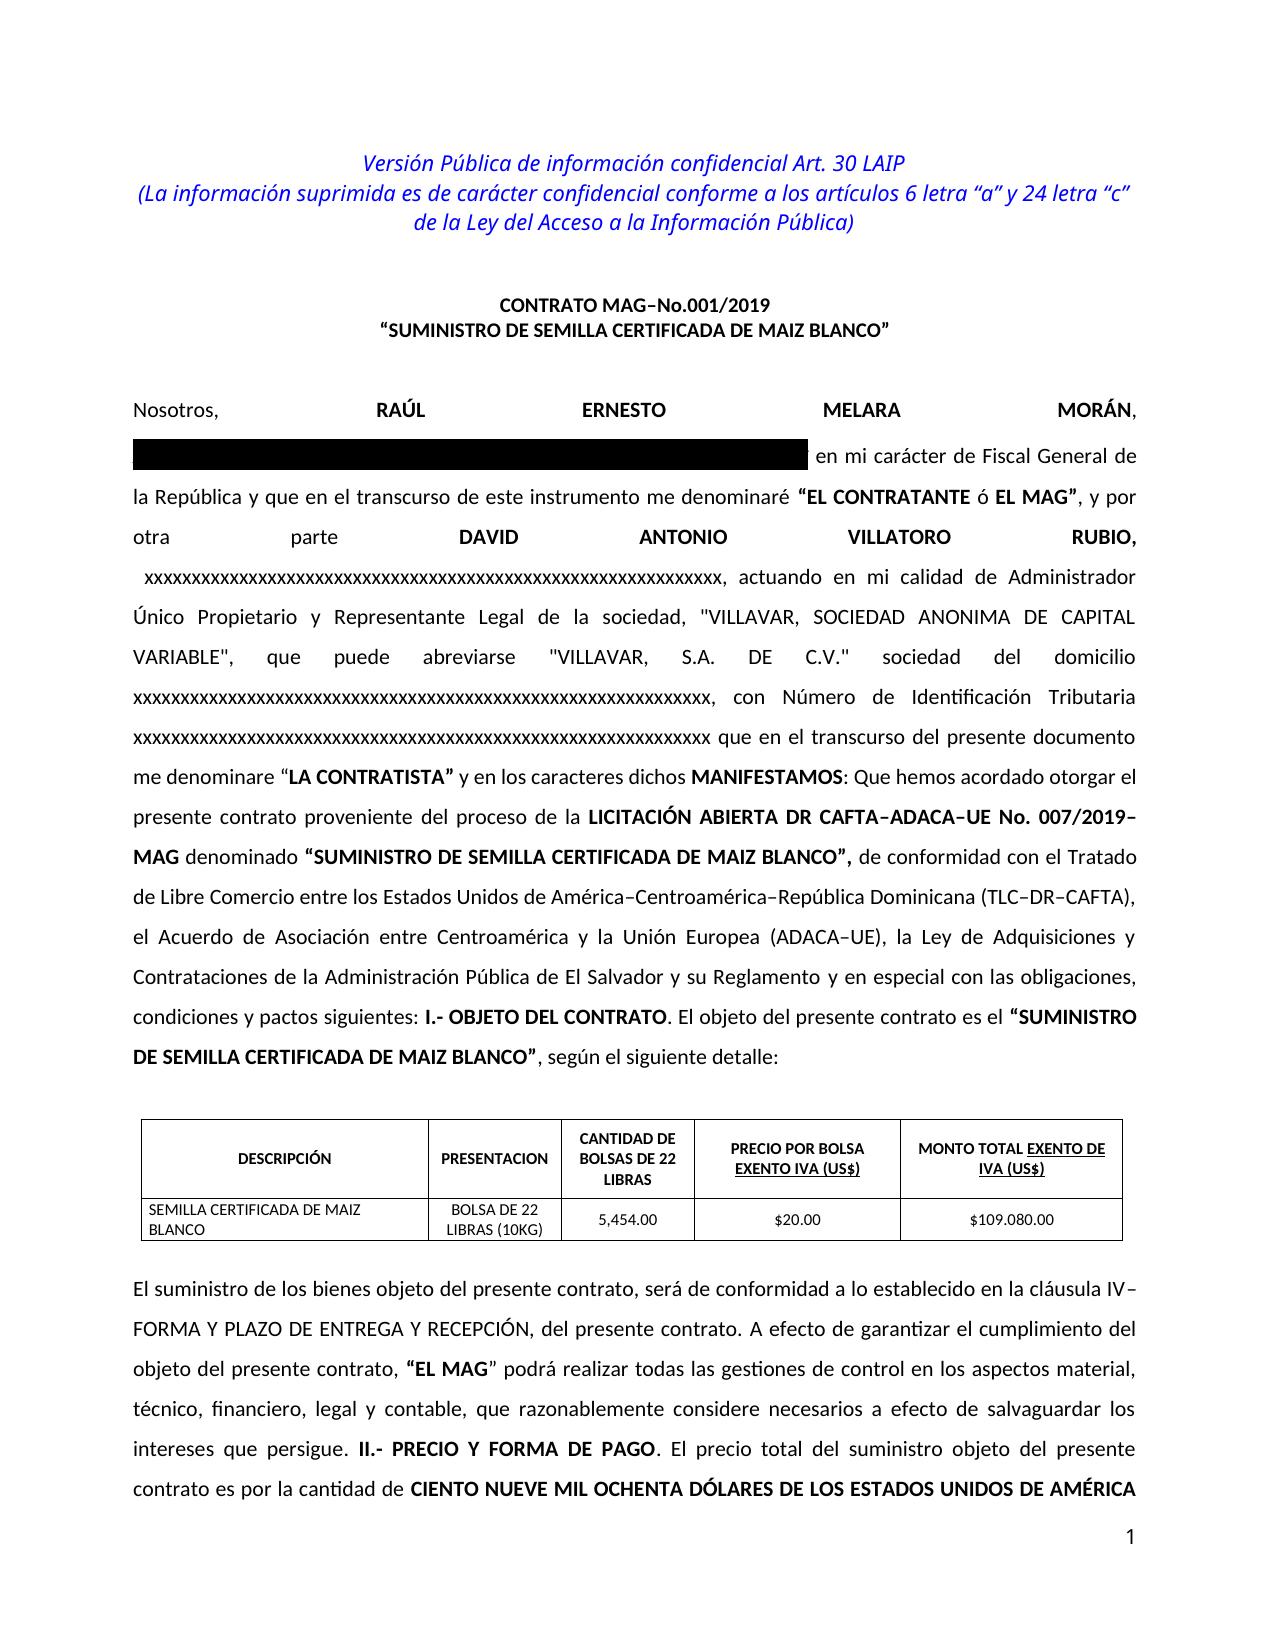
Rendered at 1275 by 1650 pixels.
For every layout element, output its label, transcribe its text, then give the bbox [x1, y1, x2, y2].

table_header PRESENTACION [429, 1120, 561, 1198]
table_header PRECIO POR BOLSA EXENTO IVA (US$) [695, 1120, 900, 1198]
subtitle CONTRATO MAG–No.001/2019 [133, 292, 1137, 318]
text “SUMINISTRO DE SEMILLA CERTIFICADA DE MAIZ BLANCO” [133, 318, 1137, 343]
table_header MONTO TOTAL EXENTO DE IVA (US$) [901, 1120, 1122, 1198]
table_cell 5,454.00 [562, 1199, 694, 1239]
table_cell BOLSA DE 22 LIBRAS (10KG) [429, 1199, 561, 1239]
text Nosotros, RAÚL ERNESTO MELARA MORÁN, xxxxxxxxxxxxxxxxxxxxxxxxxxxxxxxxxxxxxxxxxxxxxxxxxxxxxxxxxxxxx en mi carácter de Fiscal General de la República y que en el transcurso de este instrumento me denominaré “EL CONTRATANTE ó EL MAG”, y por otra parte DAVID ANTONIO VILLATORO RUBIO, xxxxxxxxxxxxxxxxxxxxxxxxxxxxxxxxxxxxxxxxxxxxxxxxxxxxxxxxxxxxx, actuando en mi calidad de Administrador Único Propietario y Representante Legal de la sociedad, "VILLAVAR, SOCIEDAD ANONIMA DE CAPITAL VARIABLE", que puede abreviarse "VILLAVAR, S.A. DE C.V." sociedad del domicilio xxxxxxxxxxxxxxxxxxxxxxxxxxxxxxxxxxxxxxxxxxxxxxxxxxxxxxxxxxxxx, con Número de Identificación Tributaria xxxxxxxxxxxxxxxxxxxxxxxxxxxxxxxxxxxxxxxxxxxxxxxxxxxxxxxxxxxxx que en el transcurso del presente documento me denominare “LA CONTRATISTA” y en los caracteres dichos MANIFESTAMOS: Que hemos acordado otorgar el presente contrato proveniente del proceso de la LICITACIÓN ABIERTA DR CAFTA–ADACA–UE No. 007/2019–MAG denominado “SUMINISTRO DE SEMILLA CERTIFICADA DE MAIZ BLANCO”, de conformidad con el Tratado de Libre Comercio entre los Estados Unidos de América–Centroamérica–República Dominicana (TLC–DR–CAFTA), el Acuerdo de Asociación entre Centroamérica y la Unión Europea (ADACA–UE), la Ley de Adquisiciones y Contrataciones de la Administración Pública de El Salvador y su Reglamento y en especial con las obligaciones, condiciones y pactos siguientes: I.- OBJETO DEL CONTRATO. El objeto del presente contrato es el “SUMINISTRO DE SEMILLA CERTIFICADA DE MAIZ BLANCO”, según el siguiente detalle: [133, 397, 1137, 1070]
table_header DESCRIPCIÓN [142, 1120, 428, 1198]
table_cell $109.080.00 [901, 1199, 1122, 1239]
table_header CANTIDAD DE BOLSAS DE 22 LIBRAS [562, 1120, 694, 1198]
text Versión Pública de información confidencial Art. 30 LAIP [133, 148, 1137, 177]
text (La información suprimida es de carácter confidencial conforme a los artículos 6 letra “a” y 24 letra “c” de la Ley del Acceso a la Información Pública) [133, 177, 1137, 237]
table_cell SEMILLA CERTIFICADA DE MAIZ BLANCO [142, 1199, 428, 1239]
table_cell $20.00 [695, 1199, 900, 1239]
